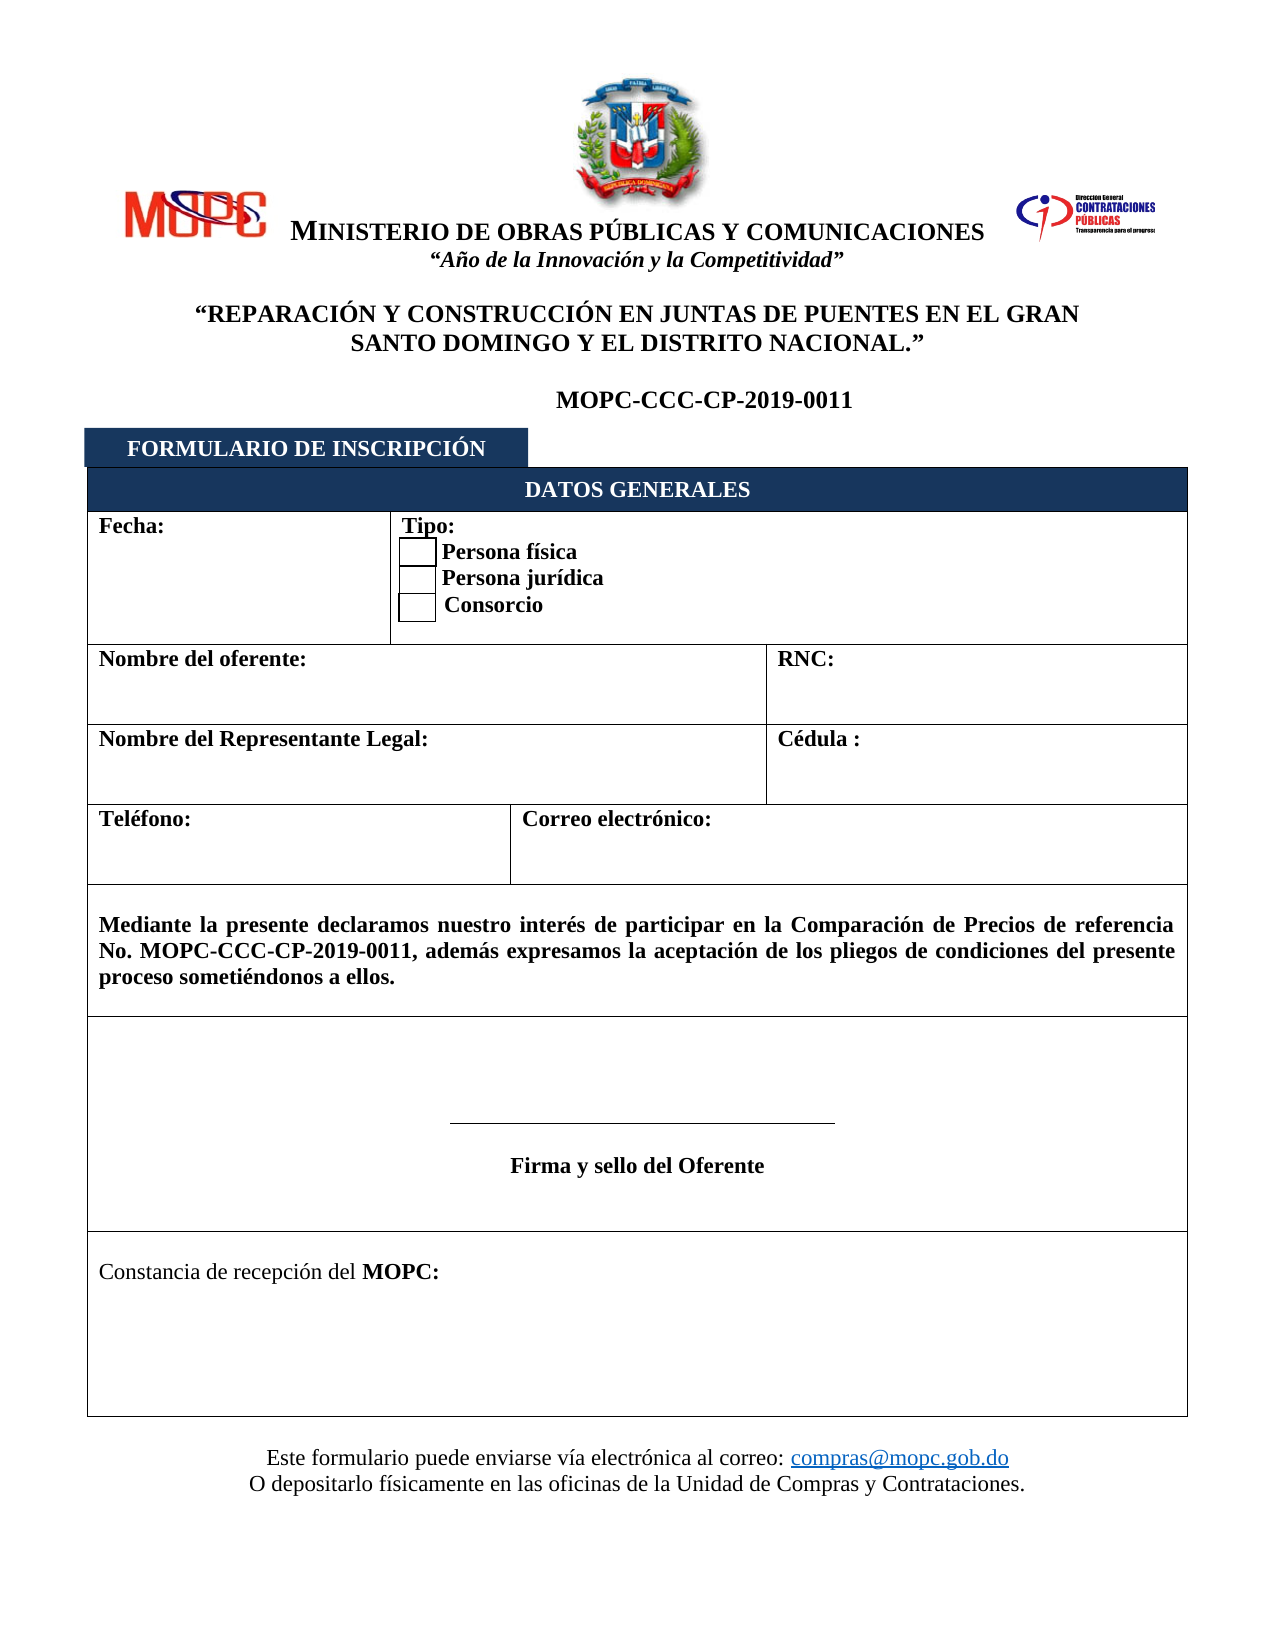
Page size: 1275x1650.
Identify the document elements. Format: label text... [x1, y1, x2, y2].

table_header DATOS GENERALES [88, 468, 1187, 511]
text “REPARACIÓN Y CONSTRUCCIÓN EN JUNTAS DE PUENTES EN EL GRAN SANTO DOMINGO Y EL DISTRITO NACIONAL.” [177, 299, 1097, 357]
table_cell Correo electrónico: [511, 805, 1187, 884]
text Este formulario puede enviarse vía electrónica al correo: compras@mopc.gob.do [177, 1444, 1098, 1470]
text MINISTERIO DE OBRAS PÚBLICAS Y COMUNICACIONES [177, 213, 1098, 246]
table_cell Firma y sello del Oferente [88, 1017, 1187, 1231]
table_cell RNC: [767, 645, 1187, 724]
table_cell Nombre del Representante Legal: [88, 725, 766, 804]
picture [1016, 195, 1155, 242]
picture [115, 190, 280, 238]
table_cell Constancia de recepción del MOPC: [88, 1232, 1187, 1416]
table_cell Mediante la presente declaramos nuestro interés de participar en la Comparación de Precios de referencia No. MOPC-CCC-CP-2019-0011, además expresamos la aceptación de los pliegos de condiciones del presente proceso sometiéndonos a ellos. [88, 885, 1187, 1016]
table_cell Fecha: [88, 512, 390, 643]
picture [565, 73, 711, 213]
table_cell Nombre del oferente: [88, 645, 766, 724]
table_cell Teléfono: [88, 805, 510, 884]
text “Año de la Innovación y la Competitividad” [177, 246, 1098, 273]
table_cell Tipo: Persona física Persona jurídica Consorcio [391, 512, 1187, 643]
text MOPC-CCC-CP-2019-0011 [177, 385, 1100, 414]
text O depositarlo físicamente en las oficinas de la Unidad de Compras y Contrataciones. [177, 1470, 1098, 1496]
table_cell Cédula : [767, 725, 1187, 804]
